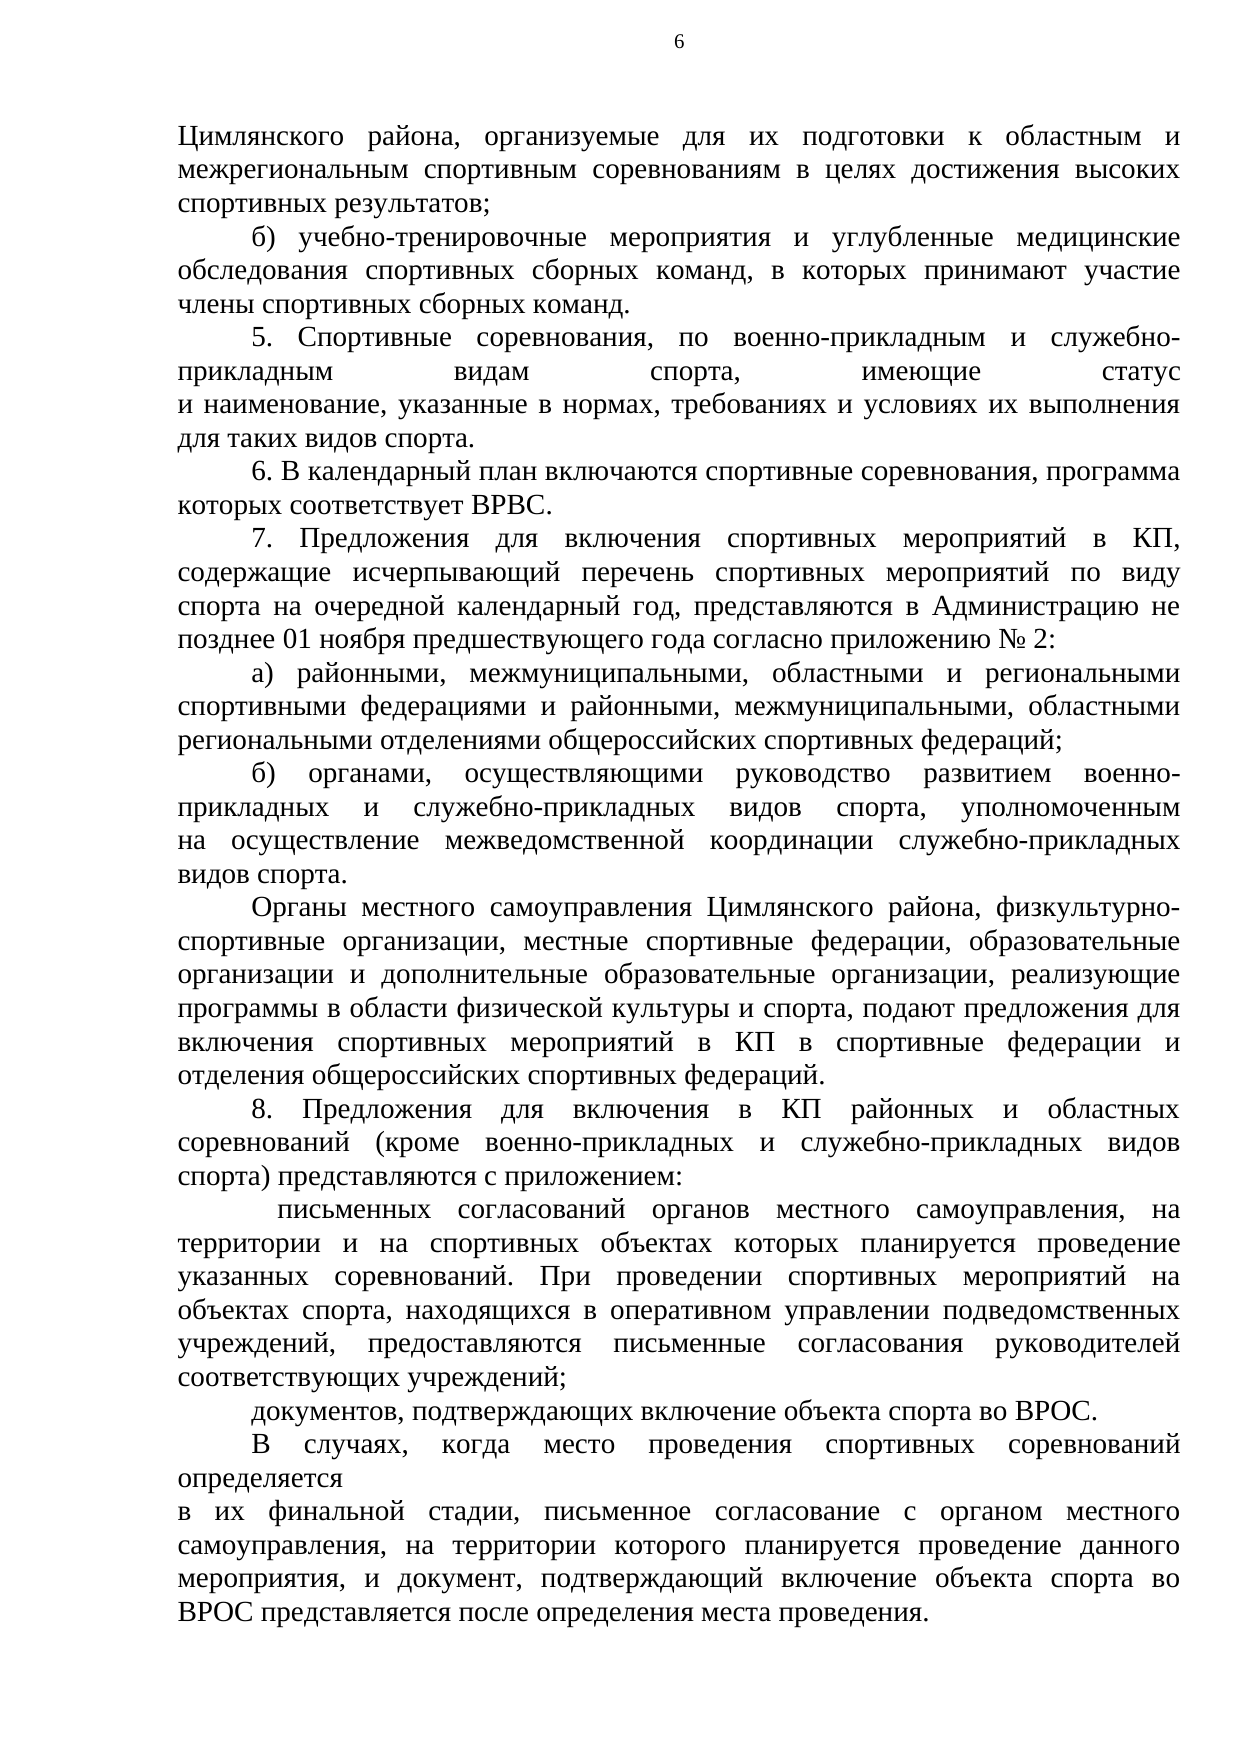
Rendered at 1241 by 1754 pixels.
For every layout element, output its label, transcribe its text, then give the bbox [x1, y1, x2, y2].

text 5. Спортивные соревнования, по военно-прикладным и служебно-прикладным видам спорта, имеющие статус и наименование, указанные в нормах, требованиях и условиях их выполнения для таких видов спорта. [177, 319, 1181, 453]
text 6. В календарный план включаются спортивные соревнования, программа которых соответствует ВРВС. [177, 453, 1181, 521]
text В случаях, когда место проведения спортивных соревнований определяется в их финальной стадии, письменное согласование с органом местного самоуправления, на территории которого планируется проведение данного мероприятия, и документ, подтверждающий включение объекта спорта во ВРОС представляется после определения места проведения. [177, 1426, 1181, 1627]
text 8. Предложения для включения в КП районных и областных соревнований (кроме военно-прикладных и служебно-прикладных видов спорта) представляются с приложением: [177, 1091, 1181, 1191]
text а) районными, межмуниципальными, областными и региональными спортивными федерациями и районными, межмуниципальными, областными региональными отделениями общероссийских спортивных федераций; [177, 655, 1181, 755]
text б) учебно-тренировочные мероприятия и углубленные медицинские обследования спортивных сборных команд, в которых принимают участие члены спортивных сборных команд. [177, 219, 1181, 319]
text 7. Предложения для включения спортивных мероприятий в КП, содержащие исчерпывающий перечень спортивных мероприятий по виду спорта на очередной календарный год, представляются в Администрацию не позднее 01 ноября предшествующего года согласно приложению № 2: [177, 521, 1181, 655]
text документов, подтверждающих включение объекта спорта во ВРОС. [177, 1393, 1181, 1426]
text письменных согласований органов местного самоуправления, на территории и на спортивных объектах которых планируется проведение указанных соревнований. При проведении спортивных мероприятий на объектах спорта, находящихся в оперативном управлении подведомственных учреждений, предоставляются письменные согласования руководителей соответствующих учреждений; [177, 1191, 1181, 1393]
text б) органами, осуществляющими руководство развитием военно-прикладных и служебно-прикладных видов спорта, уполномоченным на осуществление межведомственной координации служебно-прикладных видов спорта. [177, 755, 1181, 889]
text Органы местного самоуправления Цимлянского района, физкультурно-спортивные организации, местные спортивные федерации, образовательные организации и дополнительные образовательные организации, реализующие программы в области физической культуры и спорта, подают предложения для включения спортивных мероприятий в КП в спортивные федерации и отделения общероссийских спортивных федераций. [177, 889, 1181, 1091]
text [177, 118, 1181, 219]
